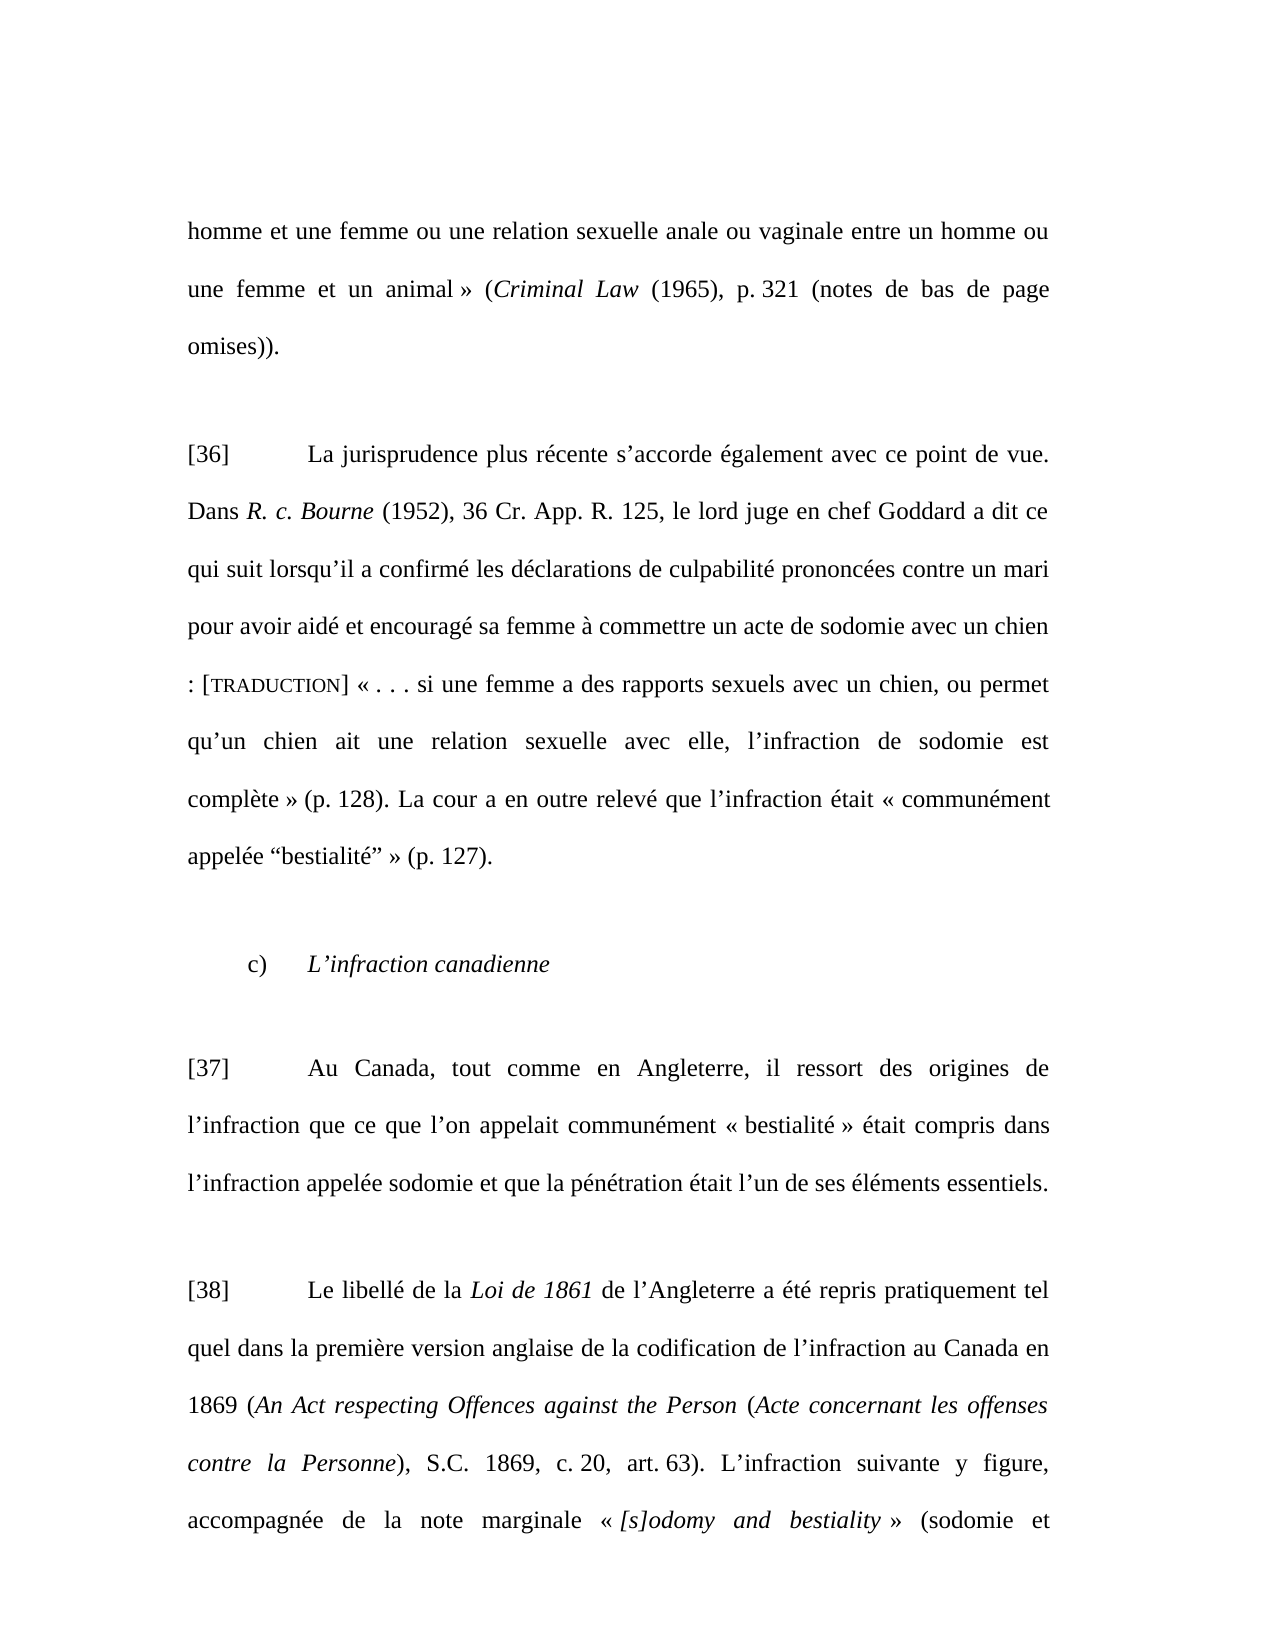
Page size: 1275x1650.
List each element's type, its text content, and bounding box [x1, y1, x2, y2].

text La jurisprudence plus récente s’accorde également avec ce point de vue. Dans R. c. Bourne (1952), 36 Cr. App. R. 125, le lord juge en chef Goddard a dit ce qui suit lorsqu’il a confirmé les déclarations de culpabilité prononcées contre un mari pour avoir aidé et encouragé sa femme à commettre un acte de sodomie avec un chien : [traduction] « . . . si une femme a des rapports sexuels avec un chien, ou permet qu’un chien ait une relation sexuelle avec elle, l’infraction de sodomie est complète » (p. 128). La cour a en outre relevé que l’infraction était « communément appelée “bestialité” » (p. 127). [187, 439, 1050, 870]
text Au Canada, tout comme en Angleterre, il ressort des origines de l’infraction que ce que l’on appelait communément « bestialité » était compris dans l’infraction appelée sodomie et que la pénétration était l’un de ses éléments essentiels. [187, 1053, 1050, 1196]
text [187, 216, 1050, 360]
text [187, 1275, 1050, 1534]
title L’infraction canadienne [247, 949, 1050, 978]
